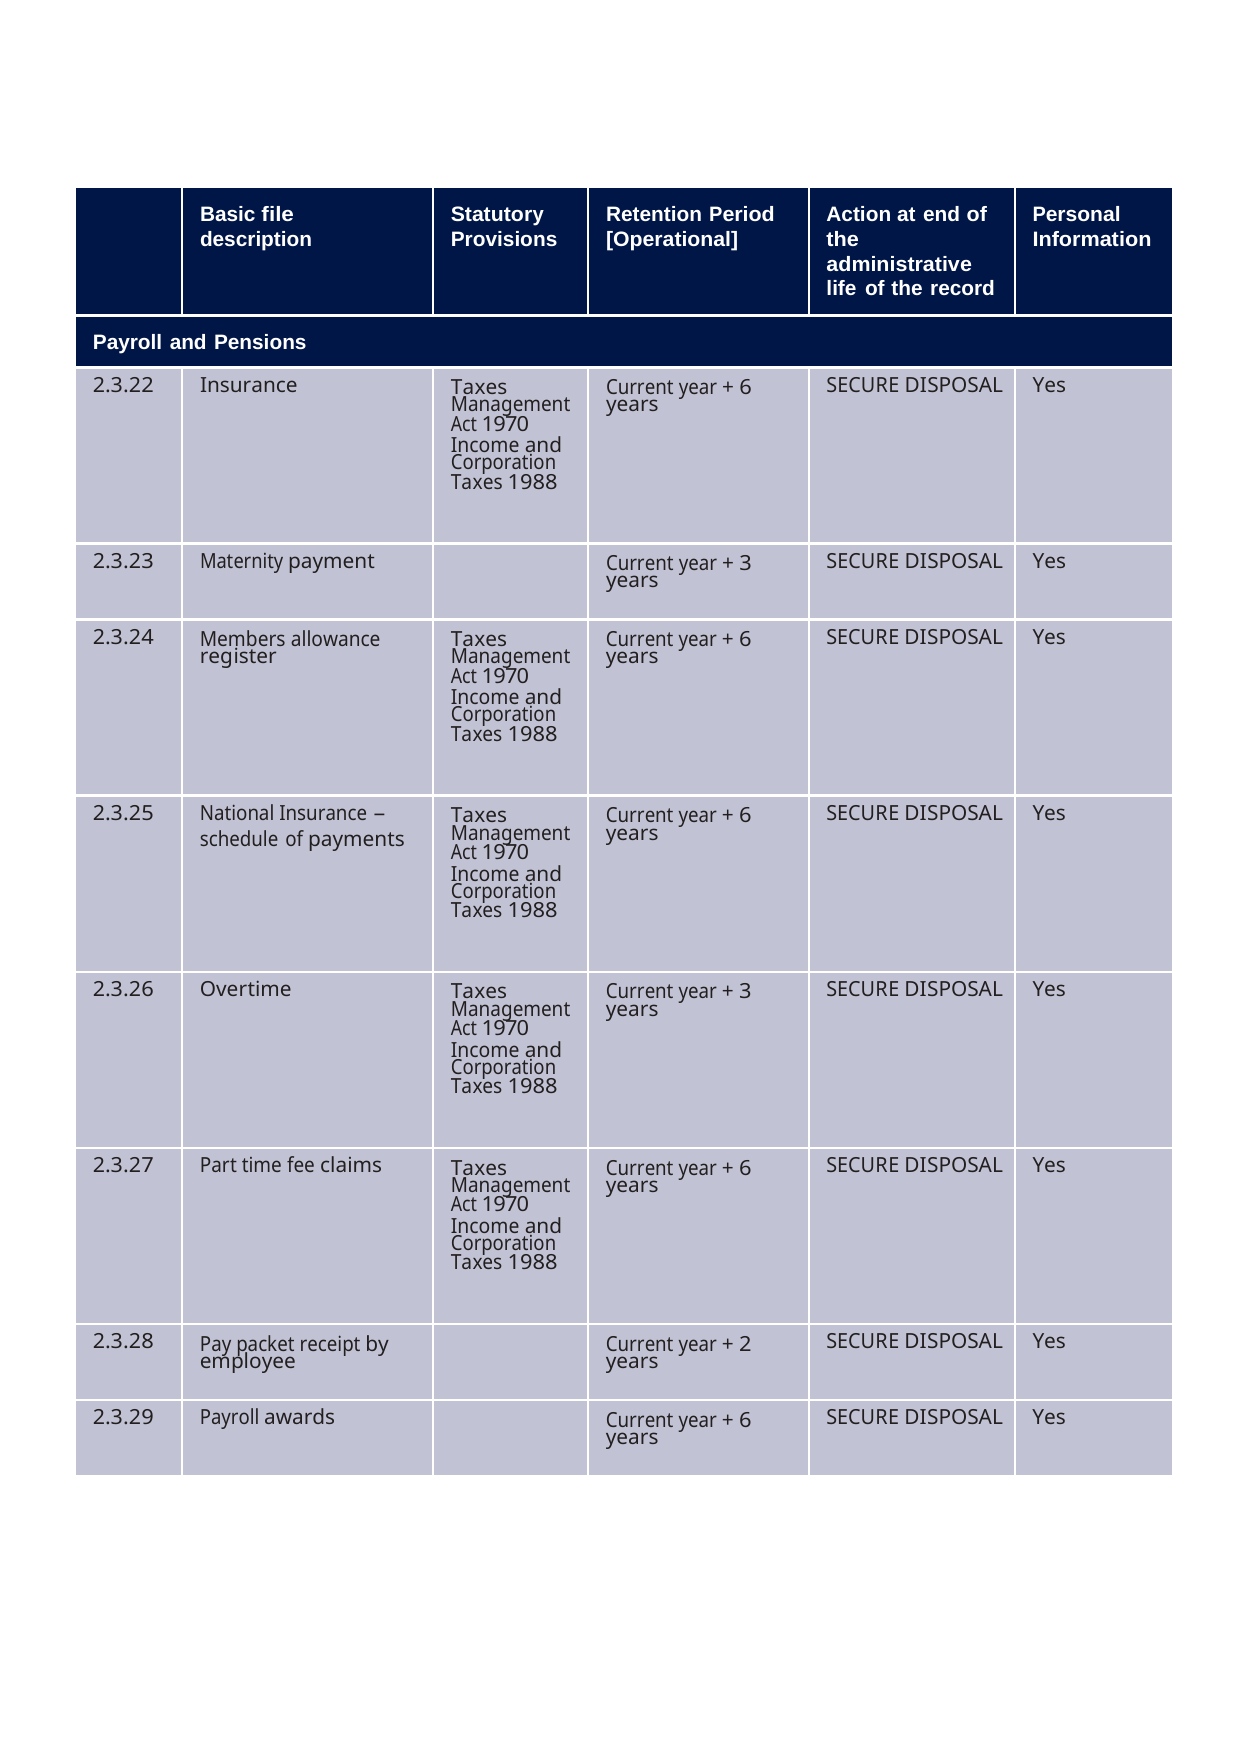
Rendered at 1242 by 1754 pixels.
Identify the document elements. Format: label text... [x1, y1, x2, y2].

table_cell [434, 1325, 587, 1399]
table_cell Insurance [183, 369, 432, 542]
table_cell Yes [1016, 1149, 1172, 1323]
table_cell [434, 545, 587, 618]
table_cell Yes [1016, 1325, 1172, 1399]
table_cell SECURE DISPOSAL [810, 797, 1014, 971]
table_cell Maternity payment [183, 545, 432, 618]
table_header [76, 188, 181, 314]
table_header Personal Information [1016, 188, 1172, 314]
table_cell Payroll and Pensions [76, 317, 1172, 366]
table_cell Taxes Management Act 1970 Income and Corporation Taxes 1988 [434, 1149, 587, 1323]
table_header Retention Period [Operational] [589, 188, 808, 314]
table_cell Taxes Management Act 1970 Income and Corporation Taxes 1988 [434, 973, 587, 1147]
table_cell Yes [1016, 797, 1172, 971]
table_cell National Insurance – schedule of payments [183, 797, 432, 971]
table_cell Yes [1016, 545, 1172, 618]
table_cell Yes [1016, 1401, 1172, 1475]
table_cell Payroll awards [183, 1401, 432, 1475]
table_cell 2.3.23 [76, 545, 181, 618]
table_cell 2.3.22 [76, 369, 181, 542]
table_cell 2.3.29 [76, 1401, 181, 1475]
table_cell 2.3.27 [76, 1149, 181, 1323]
table_cell Taxes Management Act 1970 Income and Corporation Taxes 1988 [434, 369, 587, 542]
table_cell Yes [1016, 369, 1172, 542]
table_cell Current year + 6 years [589, 797, 808, 971]
table_cell Part time fee claims [183, 1149, 432, 1323]
table_cell Taxes Management Act 1970 Income and Corporation Taxes 1988 [434, 797, 587, 971]
table_cell [434, 1401, 587, 1475]
table_cell SECURE DISPOSAL [810, 1401, 1014, 1475]
table_cell 2.3.25 [76, 797, 181, 971]
table_cell Current year + 2 years [589, 1325, 808, 1399]
table_cell Current year + 6 years [589, 1149, 808, 1323]
table_cell SECURE DISPOSAL [810, 621, 1014, 794]
table_cell 2.3.24 [76, 621, 181, 794]
table_cell Members allowance register [183, 621, 432, 794]
table_cell 2.3.28 [76, 1325, 181, 1399]
table_cell Yes [1016, 973, 1172, 1147]
table_cell Current year + 6 years [589, 621, 808, 794]
table_cell Yes [1016, 621, 1172, 794]
table_header Action at end of the administrative life of the record [810, 188, 1014, 314]
table_cell SECURE DISPOSAL [810, 1325, 1014, 1399]
table_cell Taxes Management Act 1970 Income and Corporation Taxes 1988 [434, 621, 587, 794]
table_cell SECURE DISPOSAL [810, 973, 1014, 1147]
table_cell 2.3.26 [76, 973, 181, 1147]
table_cell Pay packet receipt by employee [183, 1325, 432, 1399]
table_cell Current year + 3 years [589, 545, 808, 618]
table_cell Current year + 3 years [589, 973, 808, 1147]
table_header Statutory Provisions [434, 188, 587, 314]
table_cell SECURE DISPOSAL [810, 545, 1014, 618]
table_cell Overtime [183, 973, 432, 1147]
table_cell Current year + 6 years [589, 369, 808, 542]
table_cell SECURE DISPOSAL [810, 1149, 1014, 1323]
table_cell Current year + 6 years [589, 1401, 808, 1475]
table_header Basic file description [183, 188, 432, 314]
table_cell SECURE DISPOSAL [810, 369, 1014, 542]
